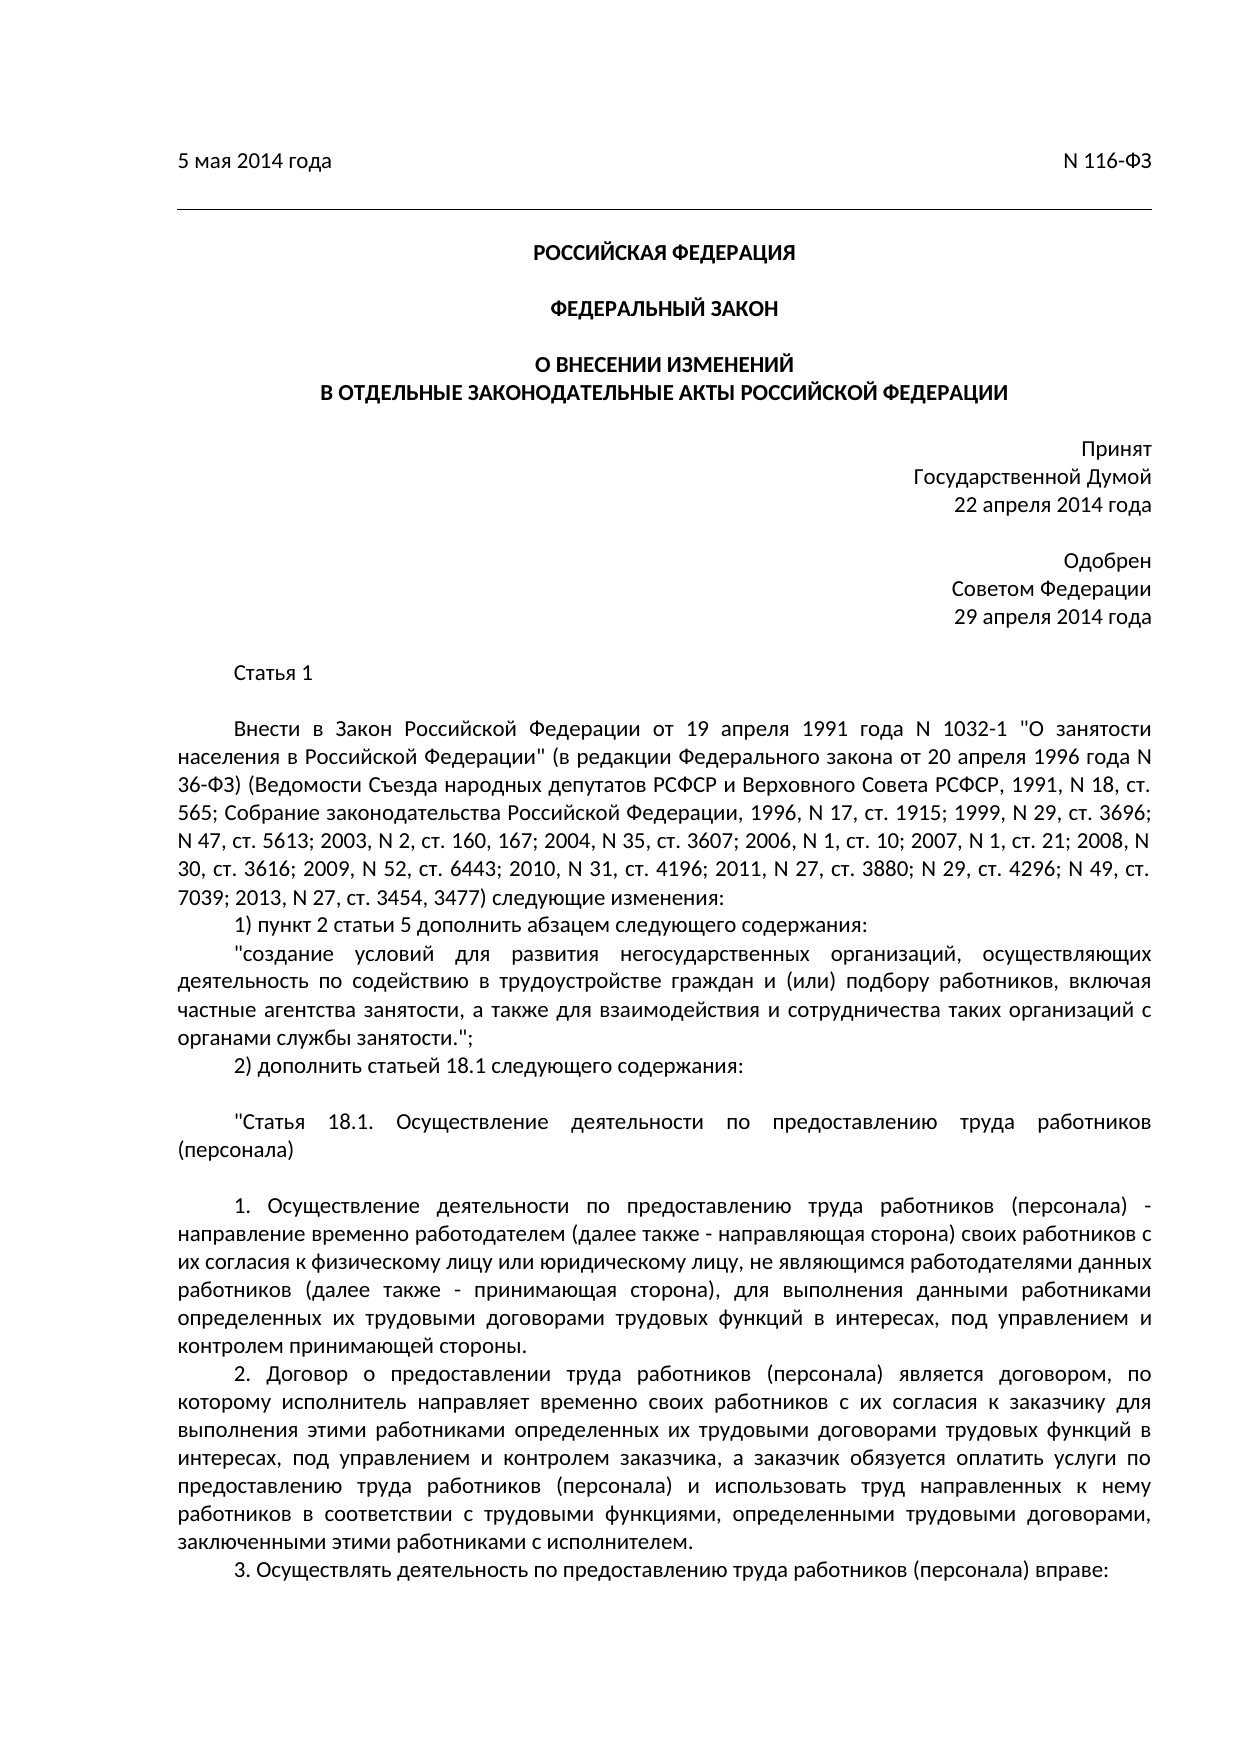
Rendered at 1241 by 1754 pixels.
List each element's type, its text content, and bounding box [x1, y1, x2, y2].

text ФЕДЕРАЛЬНЫЙ ЗАКОН [177, 294, 1152, 322]
text 2. Договор о предоставлении труда работников (персонала) является договором, по которому исполнитель направляет временно своих работников с их согласия к заказчику для выполнения этими работниками определенных их трудовыми договорами трудовых функций в интересах, под управлением и контролем заказчика, а заказчик обязуется оплатить услуги по предоставлению труда работников (персонала) и использовать труд направленных к нему работников в соответствии с трудовыми функциями, определенными трудовыми договорами, заключенными этими работниками с исполнителем. [177, 1359, 1152, 1555]
text 29 апреля 2014 года [177, 602, 1152, 630]
text Статья 1 [177, 658, 1152, 686]
text 3. Осуществлять деятельность по предоставлению труда работников (персонала) вправе: [177, 1555, 1152, 1583]
text 1. Осуществление деятельности по предоставлению труда работников (персонала) - направление временно работодателем (далее также - направляющая сторона) своих работников с их согласия к физическому лицу или юридическому лицу, не являющимся работодателями данных работников (далее также - принимающая сторона), для выполнения данными работниками определенных их трудовыми договорами трудовых функций в интересах, под управлением и контролем принимающей стороны. [177, 1191, 1152, 1359]
text 22 апреля 2014 года [177, 490, 1152, 518]
text Внести в Закон Российской Федерации от 19 апреля 1991 года N 1032-1 "О занятости населения в Российской Федерации" (в редакции Федерального закона от 20 апреля 1996 года N 36-ФЗ) (Ведомости Съезда народных депутатов РСФСР и Верховного Совета РСФСР, 1991, N 18, ст. 565; Собрание законодательства Российской Федерации, 1996, N 17, ст. 1915; 1999, N 29, ст. 3696; N 47, ст. 5613; 2003, N 2, ст. 160, 167; 2004, N 35, ст. 3607; 2006, N 1, ст. 10; 2007, N 1, ст. 21; 2008, N 30, ст. 3616; 2009, N 52, ст. 6443; 2010, N 31, ст. 4196; 2011, N 27, ст. 3880; N 29, ст. 4296; N 49, ст. 7039; 2013, N 27, ст. 3454, 3477) следующие изменения: [177, 714, 1152, 911]
text О ВНЕСЕНИИ ИЗМЕНЕНИЙ [177, 350, 1152, 378]
text Одобрен [177, 546, 1152, 574]
text Советом Федерации [177, 574, 1152, 602]
text Принят [177, 434, 1152, 462]
text В ОТДЕЛЬНЫЕ ЗАКОНОДАТЕЛЬНЫЕ АКТЫ РОССИЙСКОЙ ФЕДЕРАЦИИ [177, 378, 1152, 406]
text 5 мая 2014 года N 116-ФЗ [177, 146, 1152, 202]
text 2) дополнить статьей 18.1 следующего содержания: [177, 1051, 1152, 1079]
text "создание условий для развития негосударственных организаций, осуществляющих деятельность по содействию в трудоустройстве граждан и (или) подбору работников, включая частные агентства занятости, а также для взаимодействия и сотрудничества таких организаций с органами службы занятости."; [177, 939, 1152, 1051]
text Государственной Думой [177, 462, 1152, 490]
text "Статья 18.1. Осуществление деятельности по предоставлению труда работников (персонала) [177, 1107, 1152, 1163]
text 1) пункт 2 статьи 5 дополнить абзацем следующего содержания: [177, 911, 1152, 939]
text РОССИЙСКАЯ ФЕДЕРАЦИЯ [177, 238, 1152, 266]
